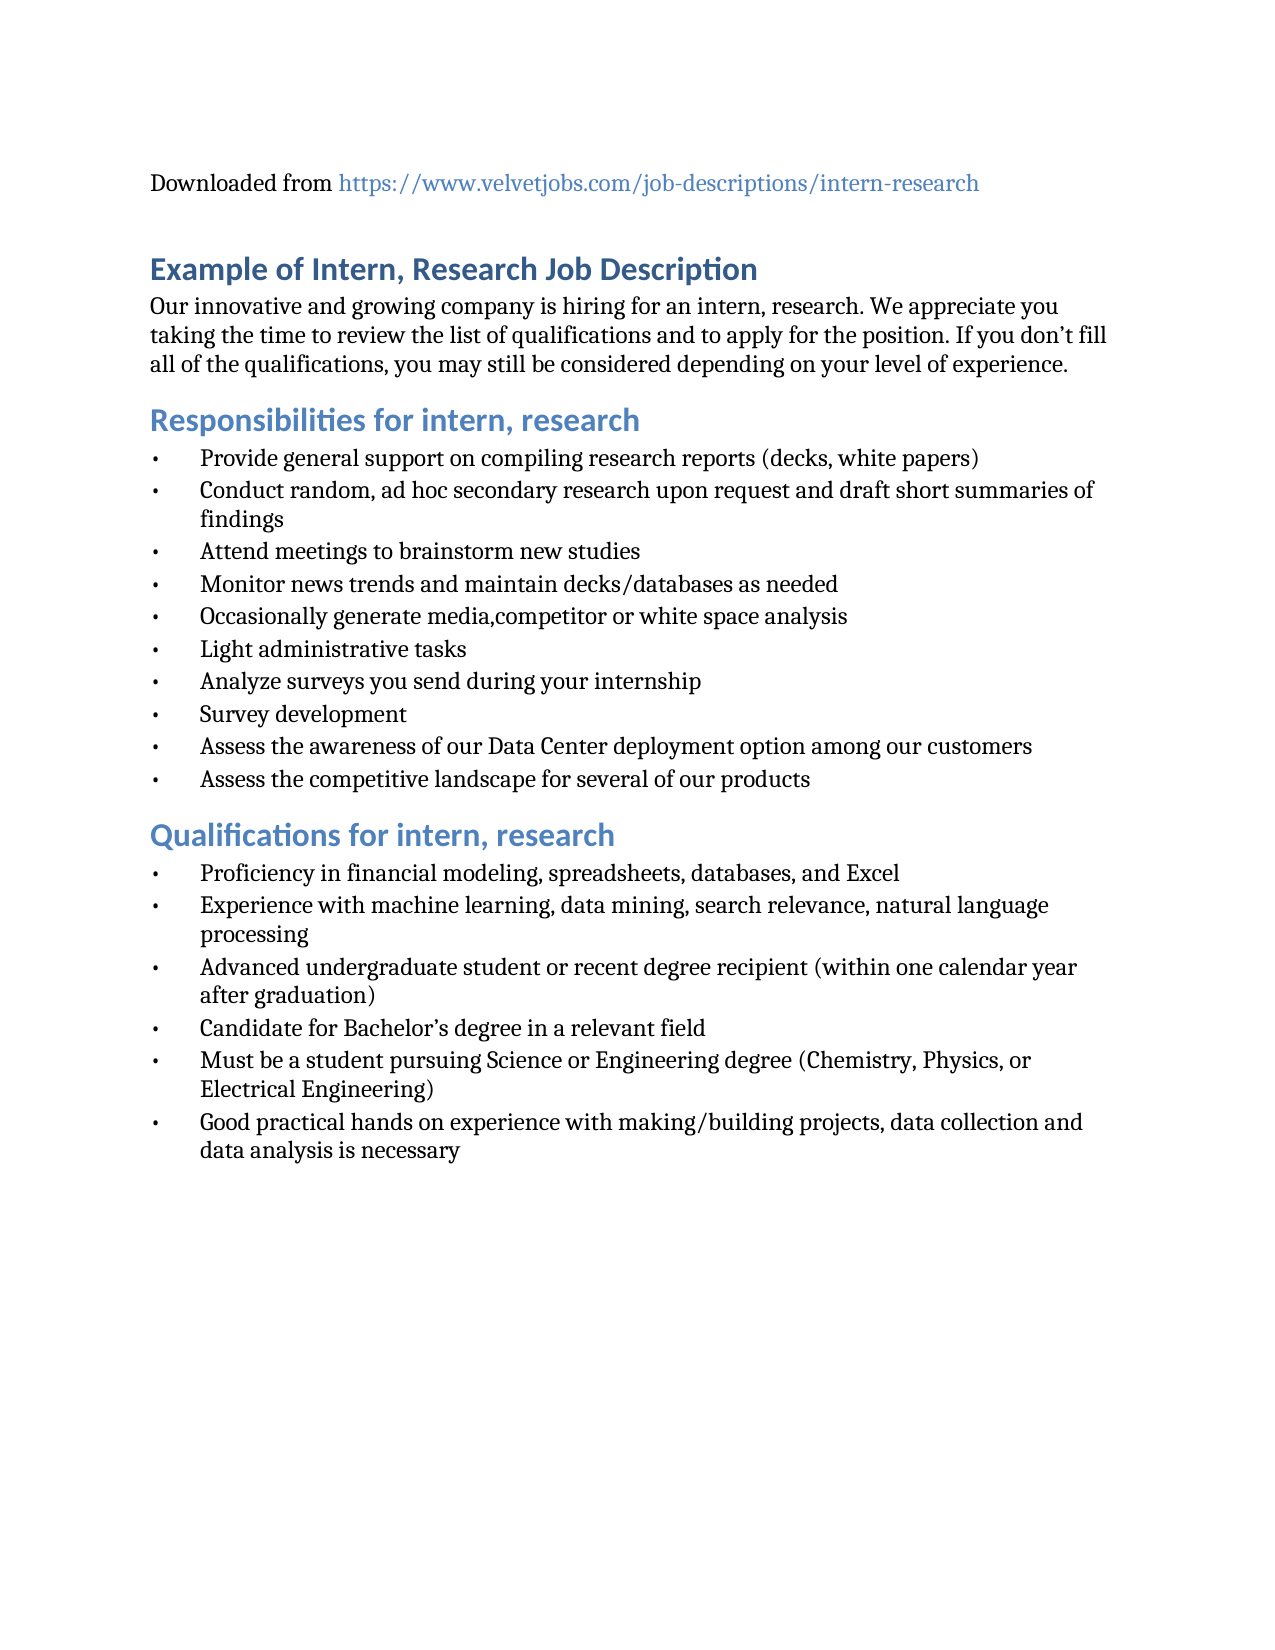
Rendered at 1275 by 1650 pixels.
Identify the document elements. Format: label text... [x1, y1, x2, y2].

list Survey development [150, 700, 1125, 728]
list Good practical hands on experience with making/building projects, data collection and data analysis is necessary [150, 1108, 1125, 1165]
list Advanced undergraduate student or recent degree recipient (within one calendar year after graduation) [150, 953, 1125, 1010]
list Experience with machine learning, data mining, search relevance, natural language processing [150, 891, 1125, 949]
subtitle Example of Intern, Research Job Description [150, 247, 1125, 288]
subtitle Responsibilities for intern, research [150, 399, 1125, 440]
list Assess the competitive landscape for several of our products [150, 765, 1125, 793]
list Provide general support on compiling research reports (decks, white papers) [150, 443, 1125, 472]
list Must be a student pursuing Science or Engineering degree (Chemistry, Physics, or Electrical Engineering) [150, 1046, 1125, 1104]
list Assess the awareness of our Data Center deployment option among our customers [150, 732, 1125, 761]
subtitle Qualifications for intern, research [150, 814, 1125, 855]
list Conduct random, ad hoc secondary research upon request and draft short summaries of findings [150, 476, 1125, 533]
text Our innovative and growing company is hiring for an intern, research. We appreciate you taking the time to review the list of qualifications and to apply for the position. If you don’t fill all of the qualifications, you may still be considered depending on your level of experience. [150, 292, 1125, 378]
list Light administrative tasks [150, 635, 1125, 663]
list Candidate for Bachelor’s degree in a relevant field [150, 1014, 1125, 1043]
list Attend meetings to brainstorm new studies [150, 537, 1125, 566]
list Proficiency in financial modeling, spreadsheets, databases, and Excel [150, 859, 1125, 888]
list Occasionally generate media,competitor or white space analysis [150, 602, 1125, 631]
list Analyze surveys you send during your internship [150, 667, 1125, 696]
list Monitor news trends and maintain decks/databases as needed [150, 570, 1125, 598]
text Downloaded from https://www.velvetjobs.com/job-descriptions/intern-research [150, 169, 1125, 197]
